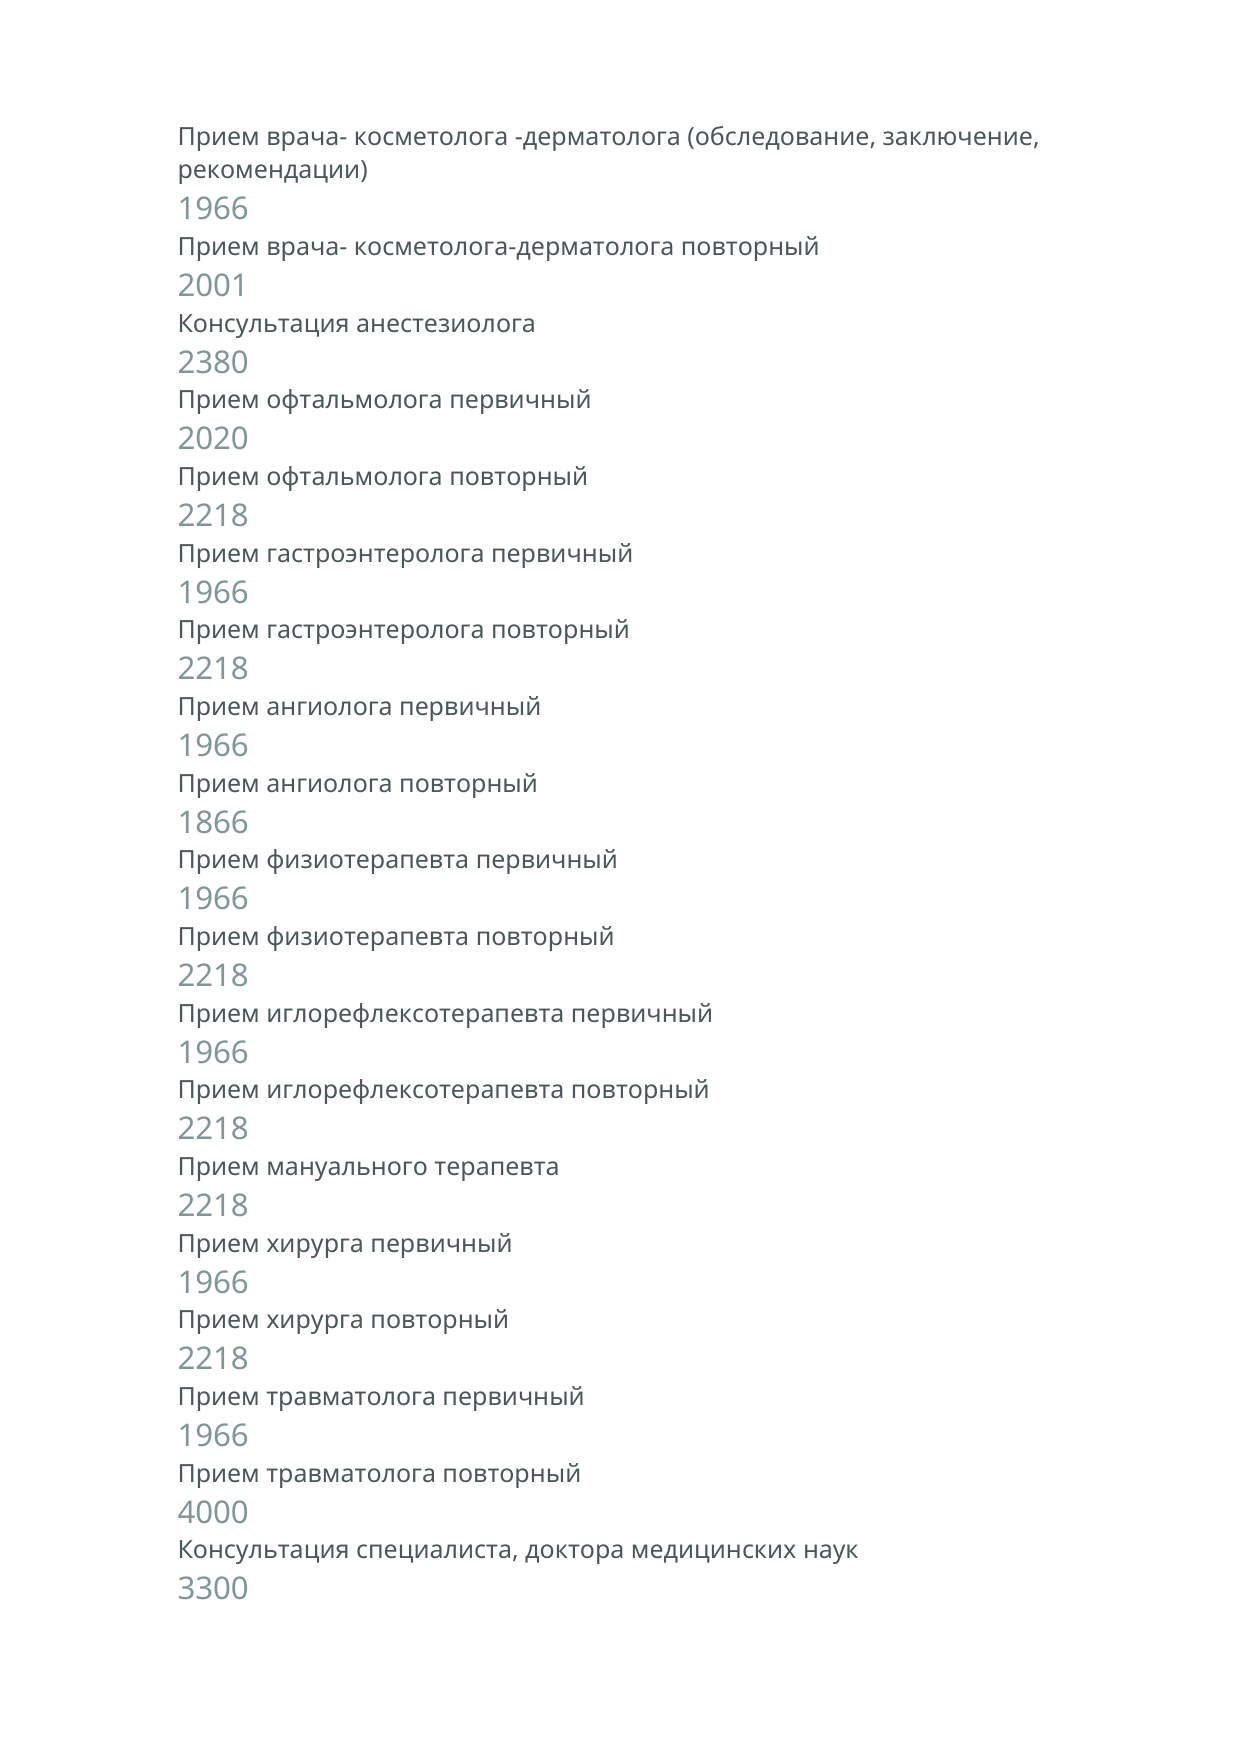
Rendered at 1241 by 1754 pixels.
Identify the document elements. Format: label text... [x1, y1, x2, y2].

text 1966 [177, 186, 1152, 229]
text Прием ангиолога повторный [177, 766, 1152, 799]
text Консультация анестезиолога [177, 306, 1152, 339]
text Прием мануального терапевта [177, 1149, 1152, 1183]
text 3300 [177, 1566, 1152, 1609]
text 1966 [177, 876, 1152, 919]
text 1866 [177, 799, 1152, 842]
text 1966 [177, 1413, 1152, 1456]
text Прием офтальмолога первичный [177, 382, 1152, 416]
text Прием врача- косметолога -дерматолога (обследование, заключение, рекомендации) [177, 118, 1152, 186]
text 2218 [177, 953, 1152, 996]
text Прием иглорефлексотерапевта первичный [177, 996, 1152, 1029]
text Прием врача- косметолога-дерматолога повторный [177, 229, 1152, 263]
text 2218 [177, 1336, 1152, 1379]
text Прием хирурга повторный [177, 1302, 1152, 1336]
text Прием гастроэнтеролога повторный [177, 612, 1152, 646]
text 2001 [177, 263, 1152, 306]
text 1966 [177, 1029, 1152, 1072]
text Прием ангиолога первичный [177, 689, 1152, 723]
text 2218 [177, 646, 1152, 689]
text Прием офтальмолога повторный [177, 459, 1152, 493]
text Прием гастроэнтеролога первичный [177, 536, 1152, 569]
text 1966 [177, 1259, 1152, 1302]
text Прием хирурга первичный [177, 1226, 1152, 1259]
text Прием физиотерапевта повторный [177, 919, 1152, 953]
text Прием травматолога первичный [177, 1379, 1152, 1413]
text Прием травматолога повторный [177, 1456, 1152, 1489]
text 2020 [177, 416, 1152, 459]
text Консультация специалиста, доктора медицинских наук [177, 1532, 1152, 1566]
text Прием иглорефлексотерапевта повторный [177, 1072, 1152, 1106]
text Прием физиотерапевта первичный [177, 842, 1152, 876]
text 4000 [177, 1489, 1152, 1532]
text 2218 [177, 1106, 1152, 1149]
text 1966 [177, 723, 1152, 766]
text 2380 [177, 339, 1152, 382]
text 2218 [177, 1183, 1152, 1226]
text 1966 [177, 569, 1152, 612]
text 2218 [177, 493, 1152, 536]
